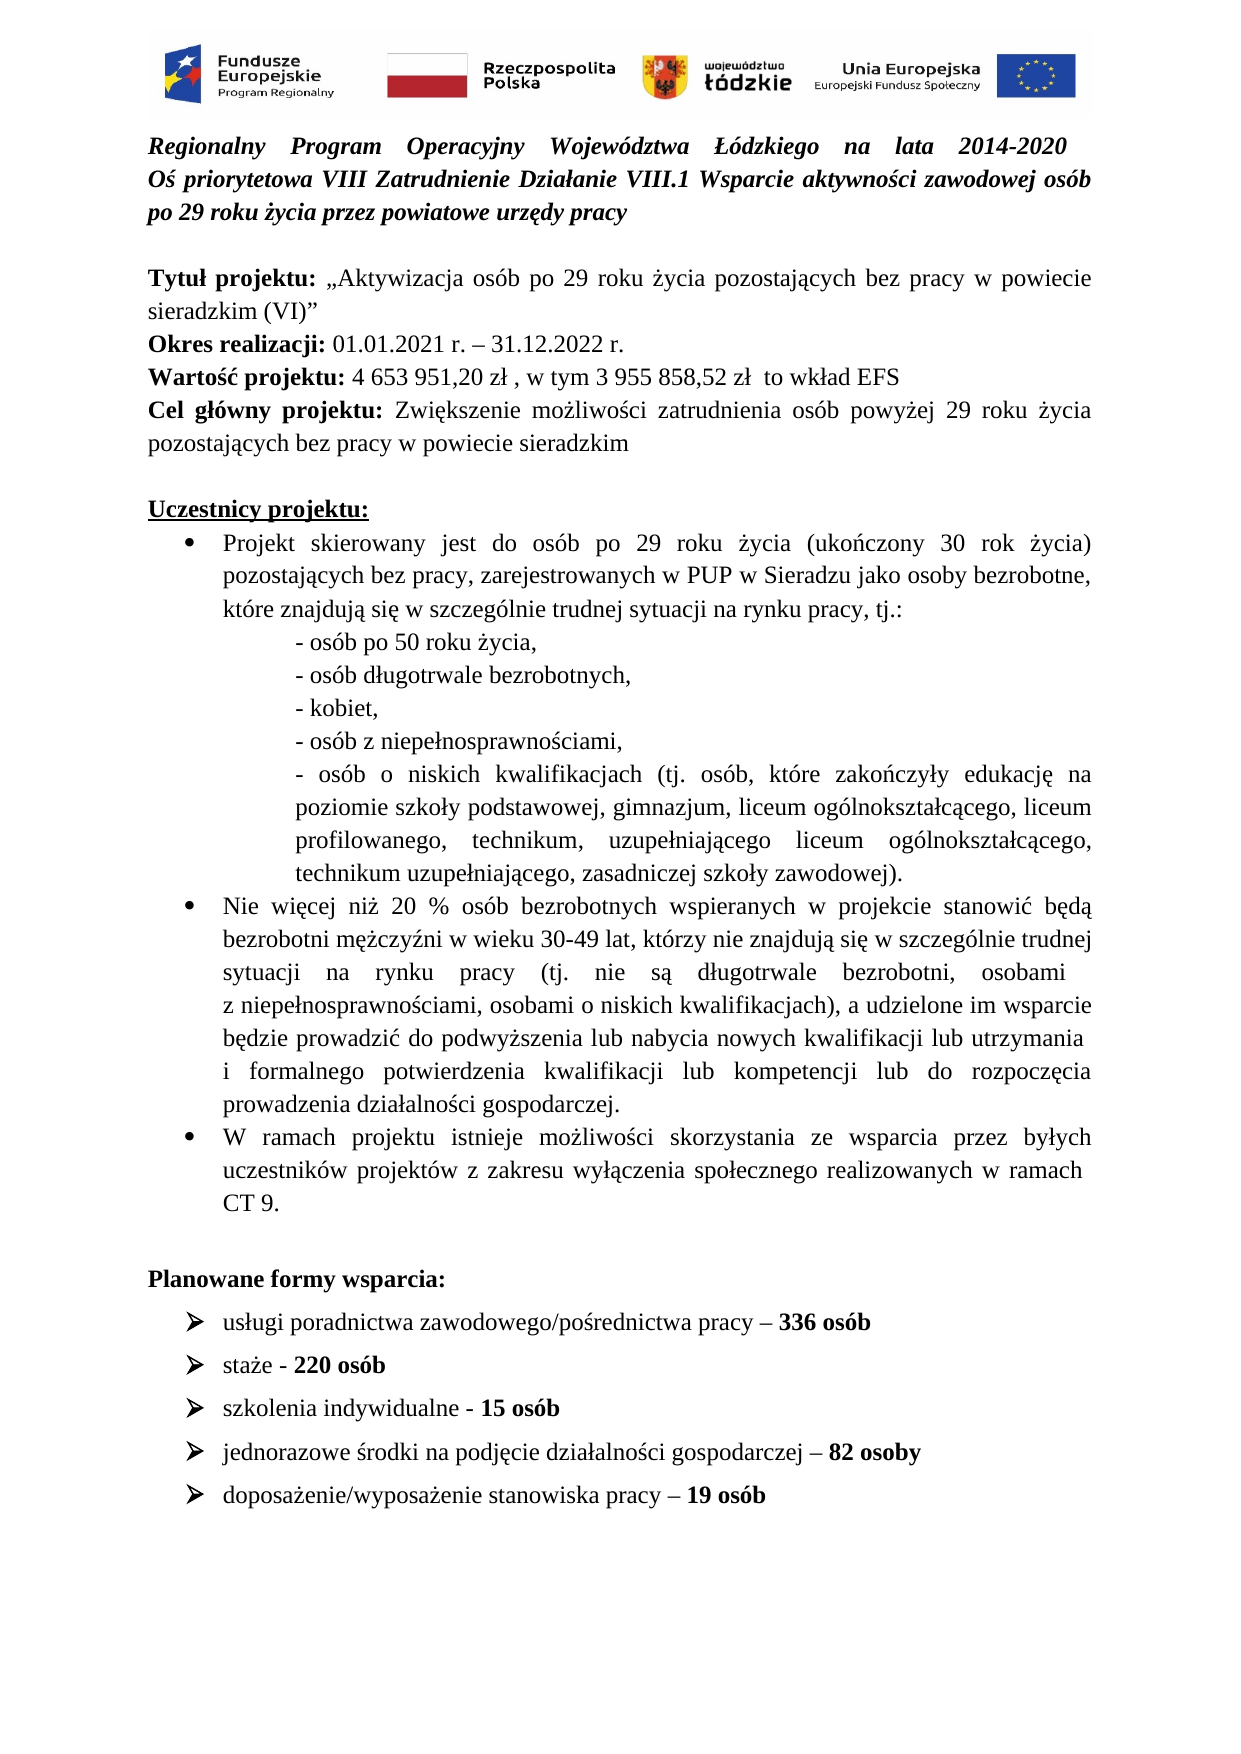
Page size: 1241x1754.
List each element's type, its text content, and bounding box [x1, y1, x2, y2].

list jednorazowe środki na podjęcie działalności gospodarczej – 82 osoby [185, 1437, 1092, 1465]
list Projekt skierowany jest do osób po 29 roku życia (ukończony 30 rok życia) pozostających bez pracy, zarejestrowanych w PUP w Sieradzu jako osoby bezrobotne, które znajdują się w szczególnie trudnej sytuacji na rynku pracy, tj.: [185, 528, 1092, 622]
text Regionalny Program Operacyjny Województwa Łódzkiego na lata 2014-2020 Oś priorytetowa VIII Zatrudnienie Działanie VIII.1 Wsparcie aktywności zawodowej osób po 29 roku życia przez powiatowe urzędy pracy [148, 131, 1092, 226]
list szkolenia indywidualne - 15 osób [185, 1393, 1092, 1422]
text - osób o niskich kwalifikacjach (tj. osób, które zakończyły edukację na poziomie szkoły podstawowej, gimnazjum, liceum ogólnokształcącego, liceum profilowanego, technikum, uzupełniającego liceum ogólnokształcącego, technikum uzupełniającego, zasadniczej szkoły zawodowej). [295, 759, 1092, 887]
text Uczestnicy projektu: [148, 494, 1092, 523]
text - osób po 50 roku życia, [221, 627, 1092, 655]
text Cel główny projektu: Zwiększenie możliwości zatrudnienia osób powyżej 29 roku życia pozostających bez pracy w powiecie sieradzkim [148, 396, 1092, 457]
text Okres realizacji: 01.01.2021 r. – 31.12.2022 r. [148, 329, 1092, 358]
list Nie więcej niż 20 % osób bezrobotnych wspieranych w projekcie stanowić będą bezrobotni mężczyźni w wieku 30-49 lat, którzy nie znajdują się w szczególnie trudnej sytuacji na rynku pracy (tj. nie są długotrwale bezrobotni, osobami z niepełnosprawnościami, osobami o niskich kwalifikacjach), a udzielone im wsparcie będzie prowadzić do podwyższenia lub nabycia nowych kwalifikacji lub utrzymania i formalnego potwierdzenia kwalifikacji lub kompetencji lub do rozpoczęcia prowadzenia działalności gospodarczej. [185, 891, 1092, 1118]
picture [147, 29, 1093, 118]
list usługi poradnictwa zawodowego/pośrednictwa pracy – 336 osób [185, 1307, 1092, 1336]
list staże - 220 osób [185, 1350, 1092, 1379]
list doposażenie/wyposażenie stanowiska pracy – 19 osób [185, 1480, 1092, 1508]
text Planowane formy wsparcia: [148, 1264, 1092, 1293]
text - kobiet, [221, 693, 1092, 721]
text - osób z niepełnosprawnościami, [221, 726, 1092, 754]
text Tytuł projektu: „Aktywizacja osób po 29 roku życia pozostających bez pracy w powiecie sieradzkim (VI)” [148, 263, 1092, 325]
list W ramach projektu istnieje możliwości skorzystania ze wsparcia przez byłych uczestników projektów z zakresu wyłączenia społecznego realizowanych w ramach CT 9. [185, 1122, 1092, 1217]
text - osób długotrwale bezrobotnych, [221, 660, 1092, 688]
text Wartość projektu: 4 653 951,20 zł , w tym 3 955 858,52 zł to wkład EFS [148, 362, 1092, 391]
